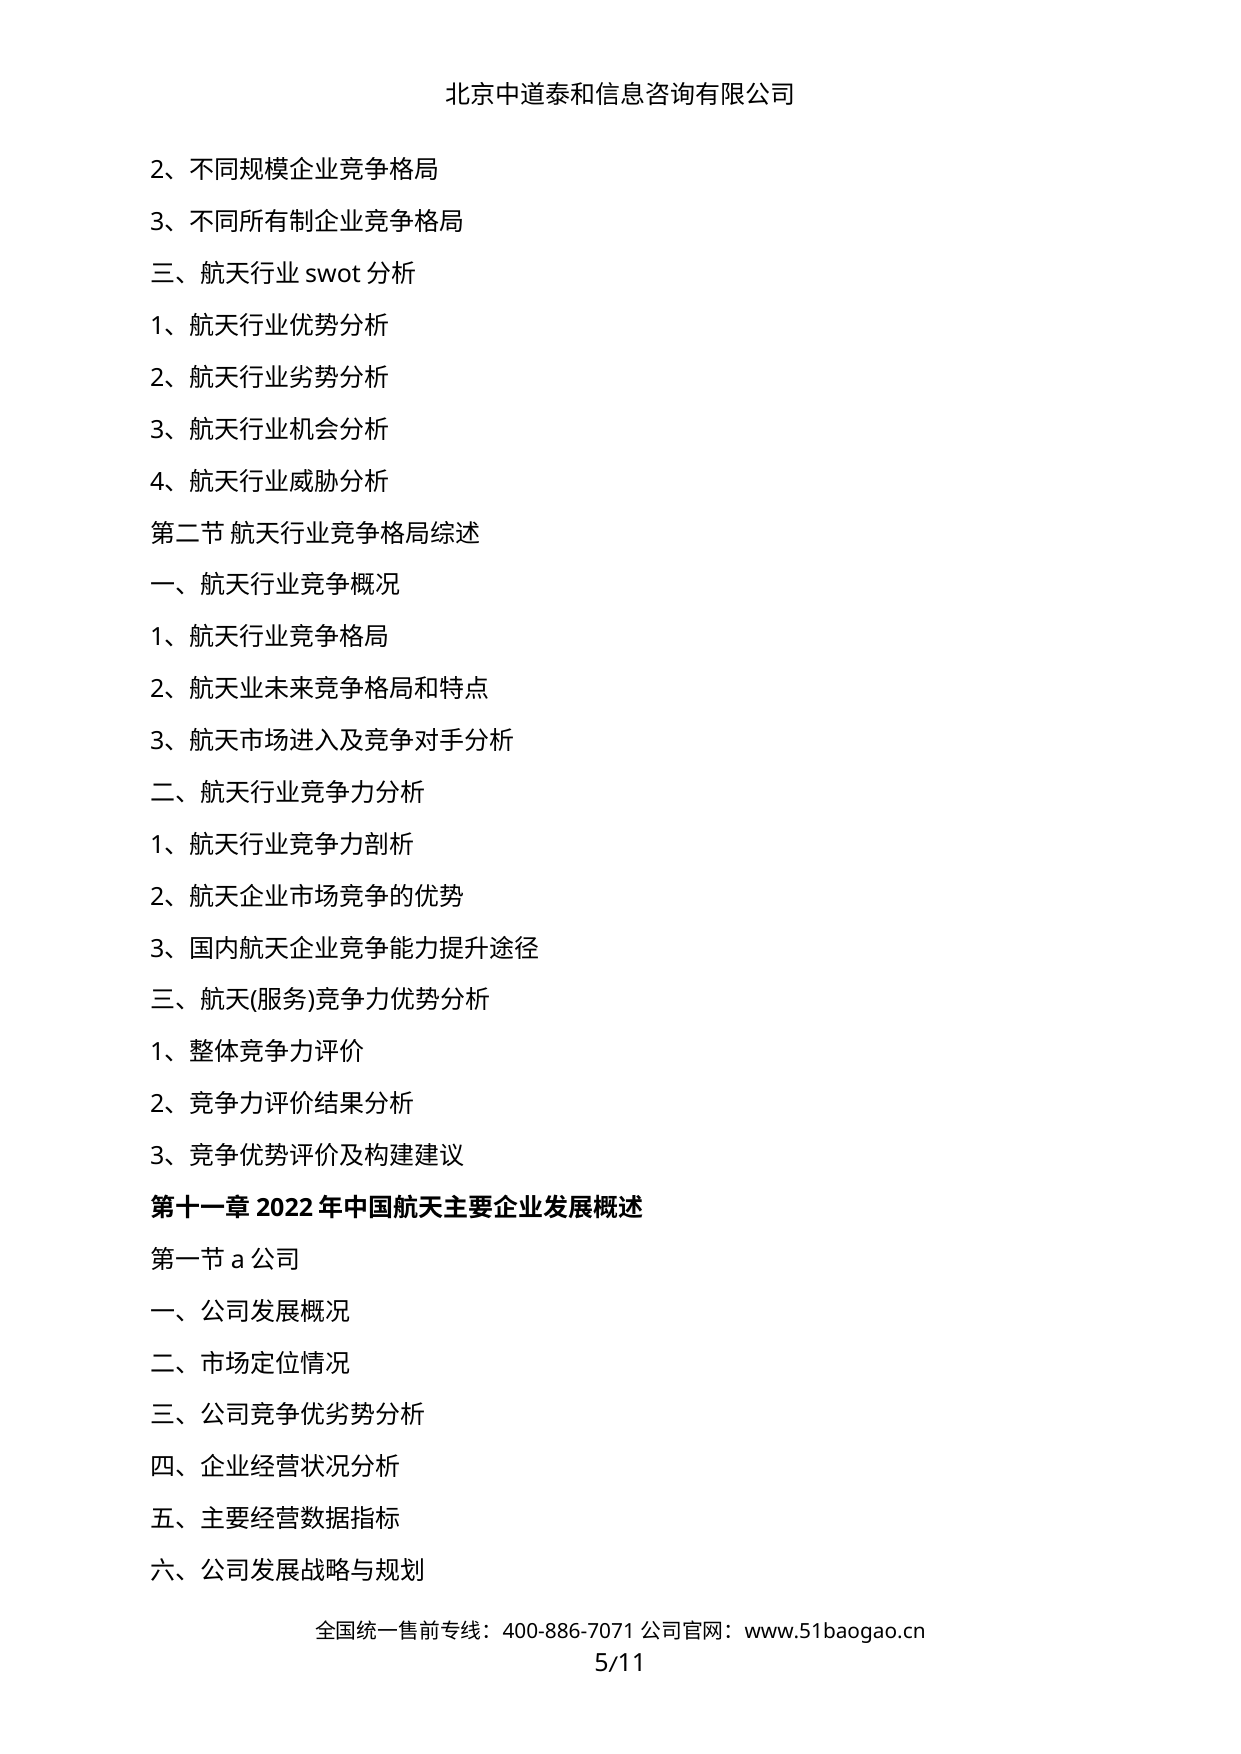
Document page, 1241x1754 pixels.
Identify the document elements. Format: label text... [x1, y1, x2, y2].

text 三、航天(服务)竞争力优势分析 [150, 980, 1090, 1016]
text 第十一章 2022年中国航天主要企业发展概述 [150, 1187, 1090, 1224]
text 1、航天行业优势分析 [150, 306, 1090, 342]
text 4、航天行业威胁分析 [150, 461, 1090, 497]
text 2、不同规模企业竞争格局 [150, 150, 1090, 186]
text 3、航天市场进入及竞争对手分析 [150, 721, 1090, 757]
text 第一节 a公司 [150, 1239, 1090, 1276]
text 2、航天企业市场竞争的优势 [150, 876, 1090, 912]
text 3、航天行业机会分析 [150, 409, 1090, 446]
text 1、整体竞争力评价 [150, 1032, 1090, 1068]
text 三、公司竞争优劣势分析 [150, 1395, 1090, 1431]
text 一、航天行业竞争概况 [150, 565, 1090, 601]
text 六、公司发展战略与规划 [150, 1551, 1090, 1587]
text 2、航天业未来竞争格局和特点 [150, 669, 1090, 705]
text 五、主要经营数据指标 [150, 1499, 1090, 1535]
text 2、竞争力评价结果分析 [150, 1084, 1090, 1120]
text 三、航天行业swot分析 [150, 254, 1090, 290]
text 3、竞争优势评价及构建建议 [150, 1136, 1090, 1172]
text 2、航天行业劣势分析 [150, 357, 1090, 394]
text 四、企业经营状况分析 [150, 1447, 1090, 1483]
text 一、公司发展概况 [150, 1291, 1090, 1327]
text 二、航天行业竞争力分析 [150, 772, 1090, 809]
text 第二节 航天行业竞争格局综述 [150, 513, 1090, 549]
text 1、航天行业竞争力剖析 [150, 824, 1090, 861]
text 3、不同所有制企业竞争格局 [150, 202, 1090, 238]
text 1、航天行业竞争格局 [150, 617, 1090, 653]
text 3、国内航天企业竞争能力提升途径 [150, 928, 1090, 964]
text 二、市场定位情况 [150, 1343, 1090, 1379]
